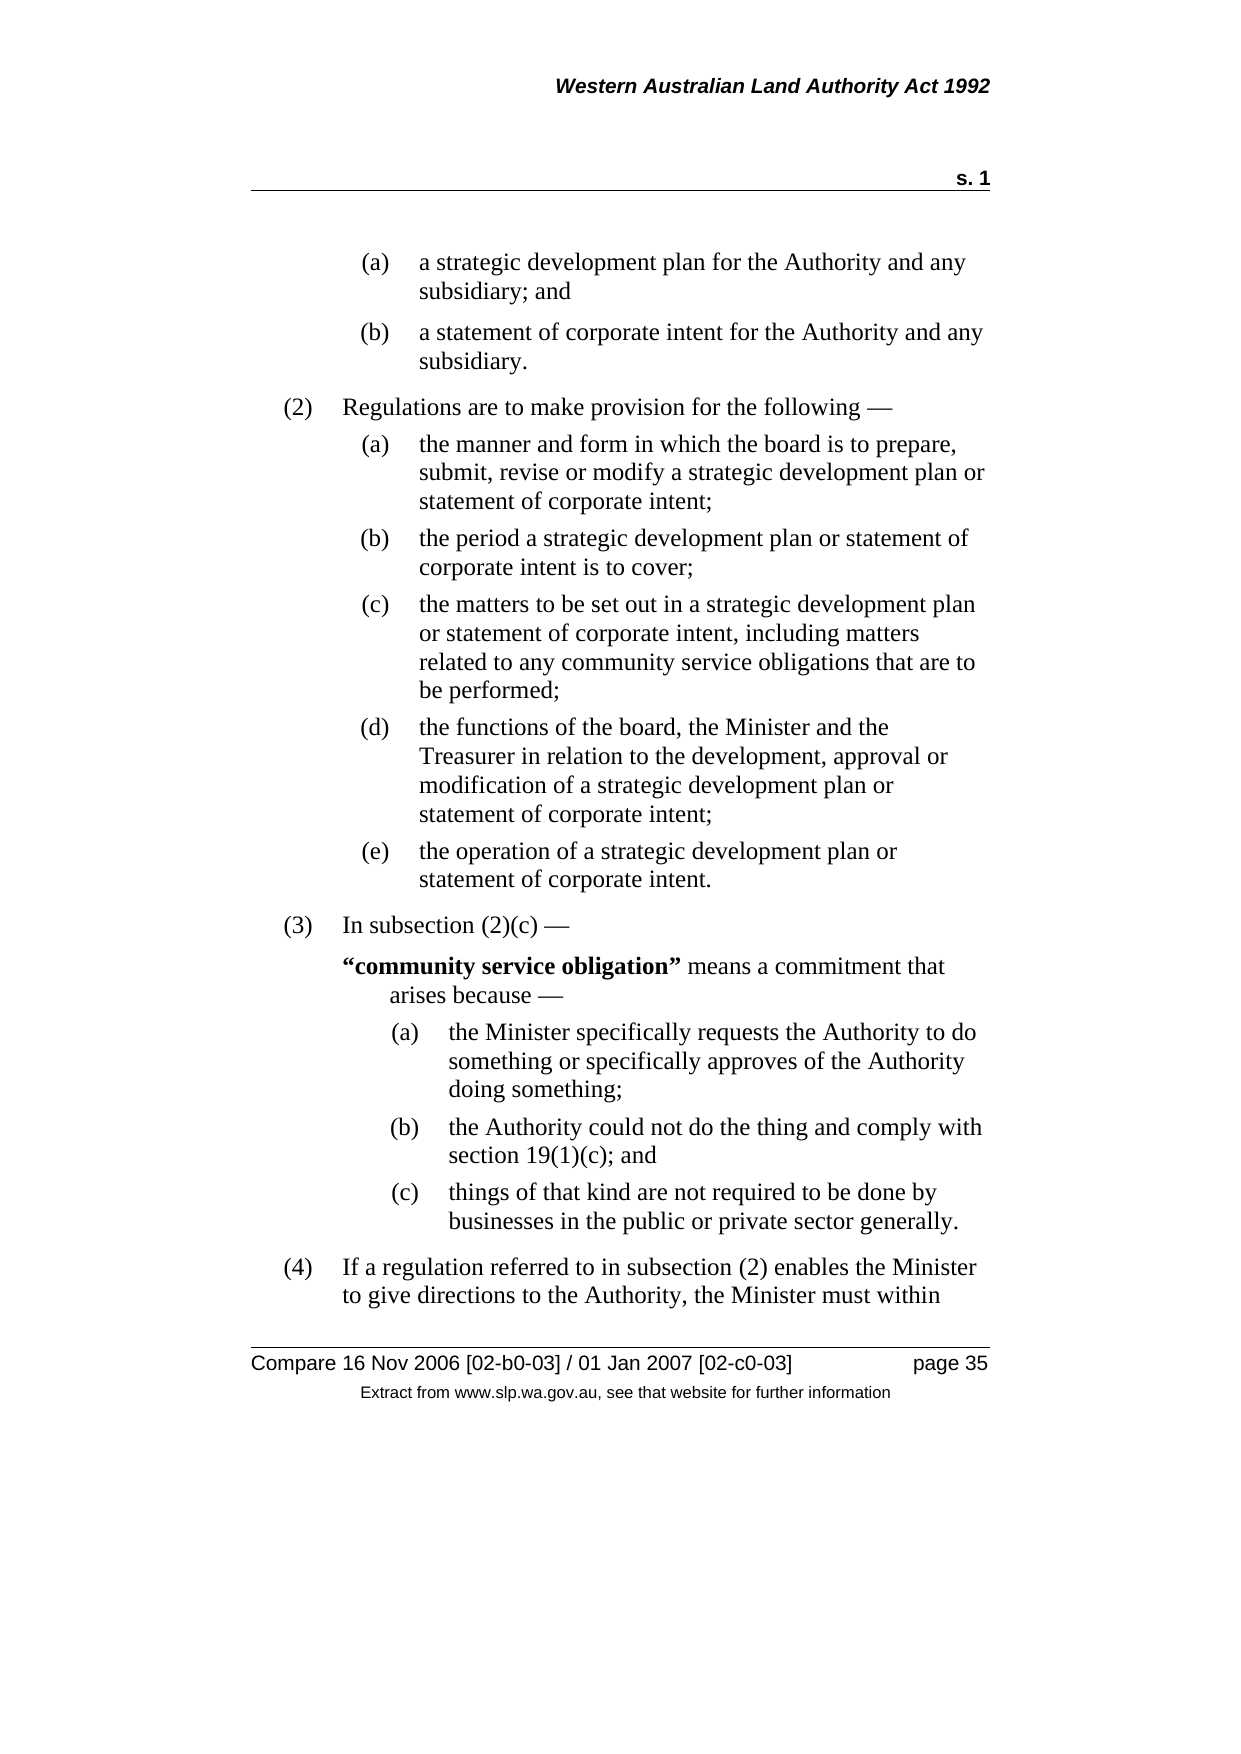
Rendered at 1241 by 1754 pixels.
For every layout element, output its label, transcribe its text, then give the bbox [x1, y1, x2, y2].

text (d) the functions of the board, the Minister and the Treasurer in relation to the development, approval or modification of a strategic development plan or statement of corporate intent; [251, 712, 990, 827]
text (a) the manner and form in which the board is to prepare, submit, revise or modify a strategic development plan or statement of corporate intent; [251, 429, 990, 515]
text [251, 1252, 990, 1309]
text (3) In subsection (2)(c) — [251, 910, 990, 939]
text (e) the operation of a strategic development plan or statement of corporate intent. [251, 836, 990, 893]
text (c) the matters to be set out in a strategic development plan or statement of corporate intent, including matters related to any community service obligations that are to be performed; [251, 589, 990, 704]
text (a) the Minister specifically requests the Authority to do something or specifically approves of the Authority doing something; [251, 1017, 990, 1103]
text (b) the period a strategic development plan or statement of corporate intent is to cover; [251, 523, 990, 581]
text (c) things of that kind are not required to be done by businesses in the public or private sector generally. [251, 1177, 990, 1235]
text (a) a strategic development plan for the Authority and any subsidiary; and [251, 247, 990, 305]
text (2) Regulations are to make provision for the following — [251, 392, 990, 420]
text “community service obligation” means a commitment that arises because — [251, 951, 990, 1009]
text (b) the Authority could not do the thing and comply with section 19(1)(c); and [251, 1112, 990, 1169]
text (b) a statement of corporate intent for the Authority and any subsidiary. [251, 317, 990, 375]
